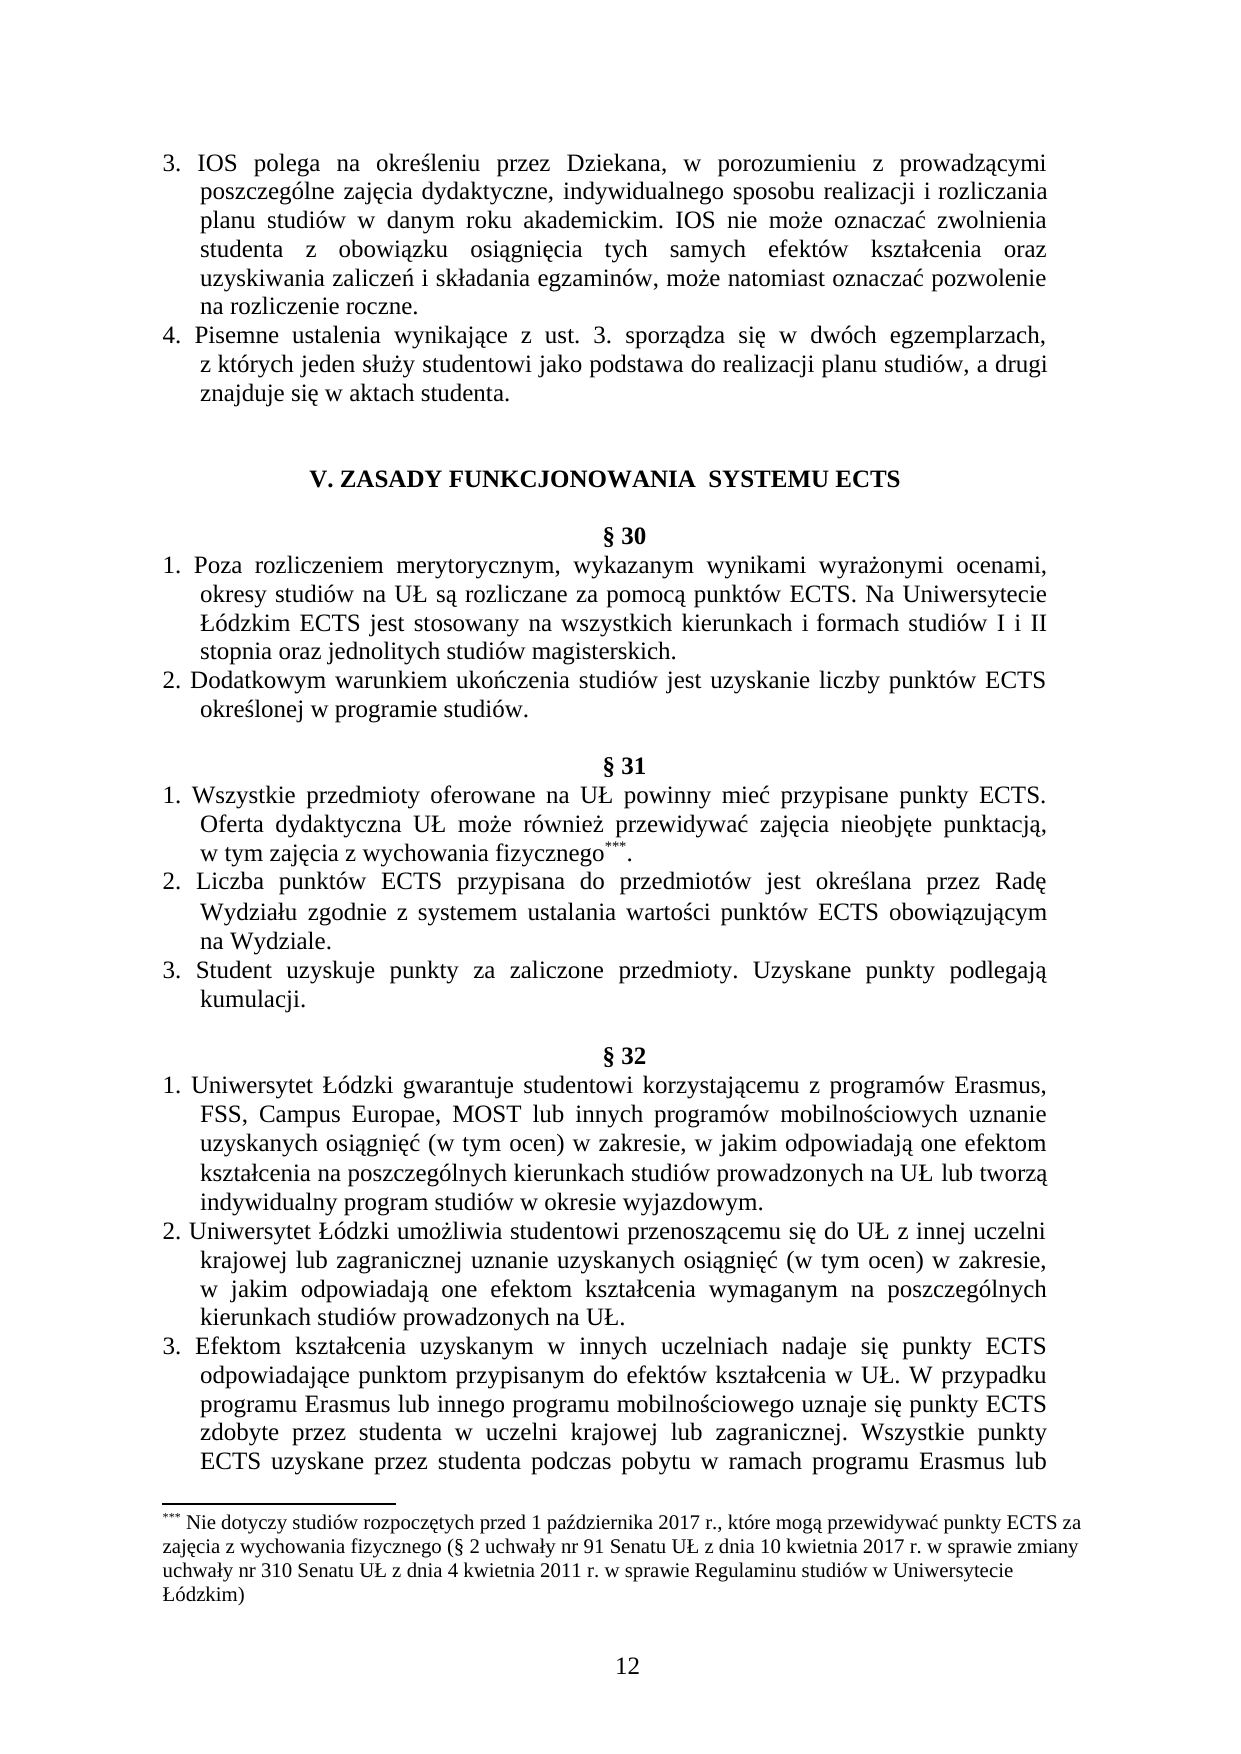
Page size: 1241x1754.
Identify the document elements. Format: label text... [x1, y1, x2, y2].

text 1. Uniwersytet Łódzki gwarantuje studentowi korzystającemu z programów Erasmus, FSS, Campus Europae, MOST lub innych programów mobilnościowych uznanie uzyskanych osiągnięć (w tym ocen) w zakresie, w jakim odpowiadają one efektom kształcenia na poszczególnych kierunkach studiów prowadzonych na UŁ lub tworzą indywidualny program studiów w okresie wyjazdowym. [162, 1070, 1047, 1216]
text 1. Wszystkie przedmioty oferowane na UŁ powinny mieć przypisane punkty ECTS. Oferta dydaktyczna UŁ może również przewidywać zajęcia nieobjęte punktacją, w tym zajęcia z wychowania fizycznego. [162, 780, 1047, 866]
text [162, 1331, 1047, 1475]
text 3. IOS polega na określeniu przez Dziekana, w porozumieniu z prowadzącymi poszczególne zajęcia dydaktyczne, indywidualnego sposobu realizacji i rozliczania planu studiów w danym roku akademickim. IOS nie może oznaczać zwolnienia studenta z obowiązku osiągnięcia tych samych efektów kształcenia oraz uzyskiwania zaliczeń i składania egzaminów, może natomiast oznaczać pozwolenie na rozliczenie roczne. [162, 148, 1047, 320]
text 2. Dodatkowym warunkiem ukończenia studiów jest uzyskanie liczby punktów ECTS określonej w programie studiów. [162, 665, 1047, 723]
text 2. Liczba punktów ECTS przypisana do przedmiotów jest określana przez Radę Wydziału zgodnie z systemem ustalania wartości punktów ECTS obowiązującym na Wydziale. [162, 866, 1047, 955]
text 2. Uniwersytet Łódzki umożliwia studentowi przenoszącemu się do UŁ z innej uczelni krajowej lub zagranicznej uznanie uzyskanych osiągnięć (w tym ocen) w zakresie, w jakim odpowiadają one efektom kształcenia wymaganym na poszczególnych kierunkach studiów prowadzonych na UŁ. [162, 1216, 1047, 1331]
text § 30 [162, 521, 1086, 550]
text § 31 [162, 751, 1086, 780]
text 4. Pisemne ustalenia wynikające z ust. 3. sporządza się w dwóch egzemplarzach, z których jeden służy studentowi jako podstawa do realizacji planu studiów, a drugi znajduje się w aktach studenta. [162, 320, 1047, 406]
text 3. Student uzyskuje punkty za zaliczone przedmioty. Uzyskane punkty podlegają kumulacji. [162, 955, 1047, 1013]
text § 32 [162, 1041, 1086, 1070]
text V. ZASADY FUNKCJONOWANIA SYSTEMU ECTS [162, 464, 1047, 493]
text 1. Poza rozliczeniem merytorycznym, wykazanym wynikami wyrażonymi ocenami, okresy studiów na UŁ są rozliczane za pomocą punktów ECTS. Na Uniwersytecie Łódzkim ECTS jest stosowany na wszystkich kierunkach i formach studiów I i II stopnia oraz jednolitych studiów magisterskich. [162, 550, 1047, 665]
